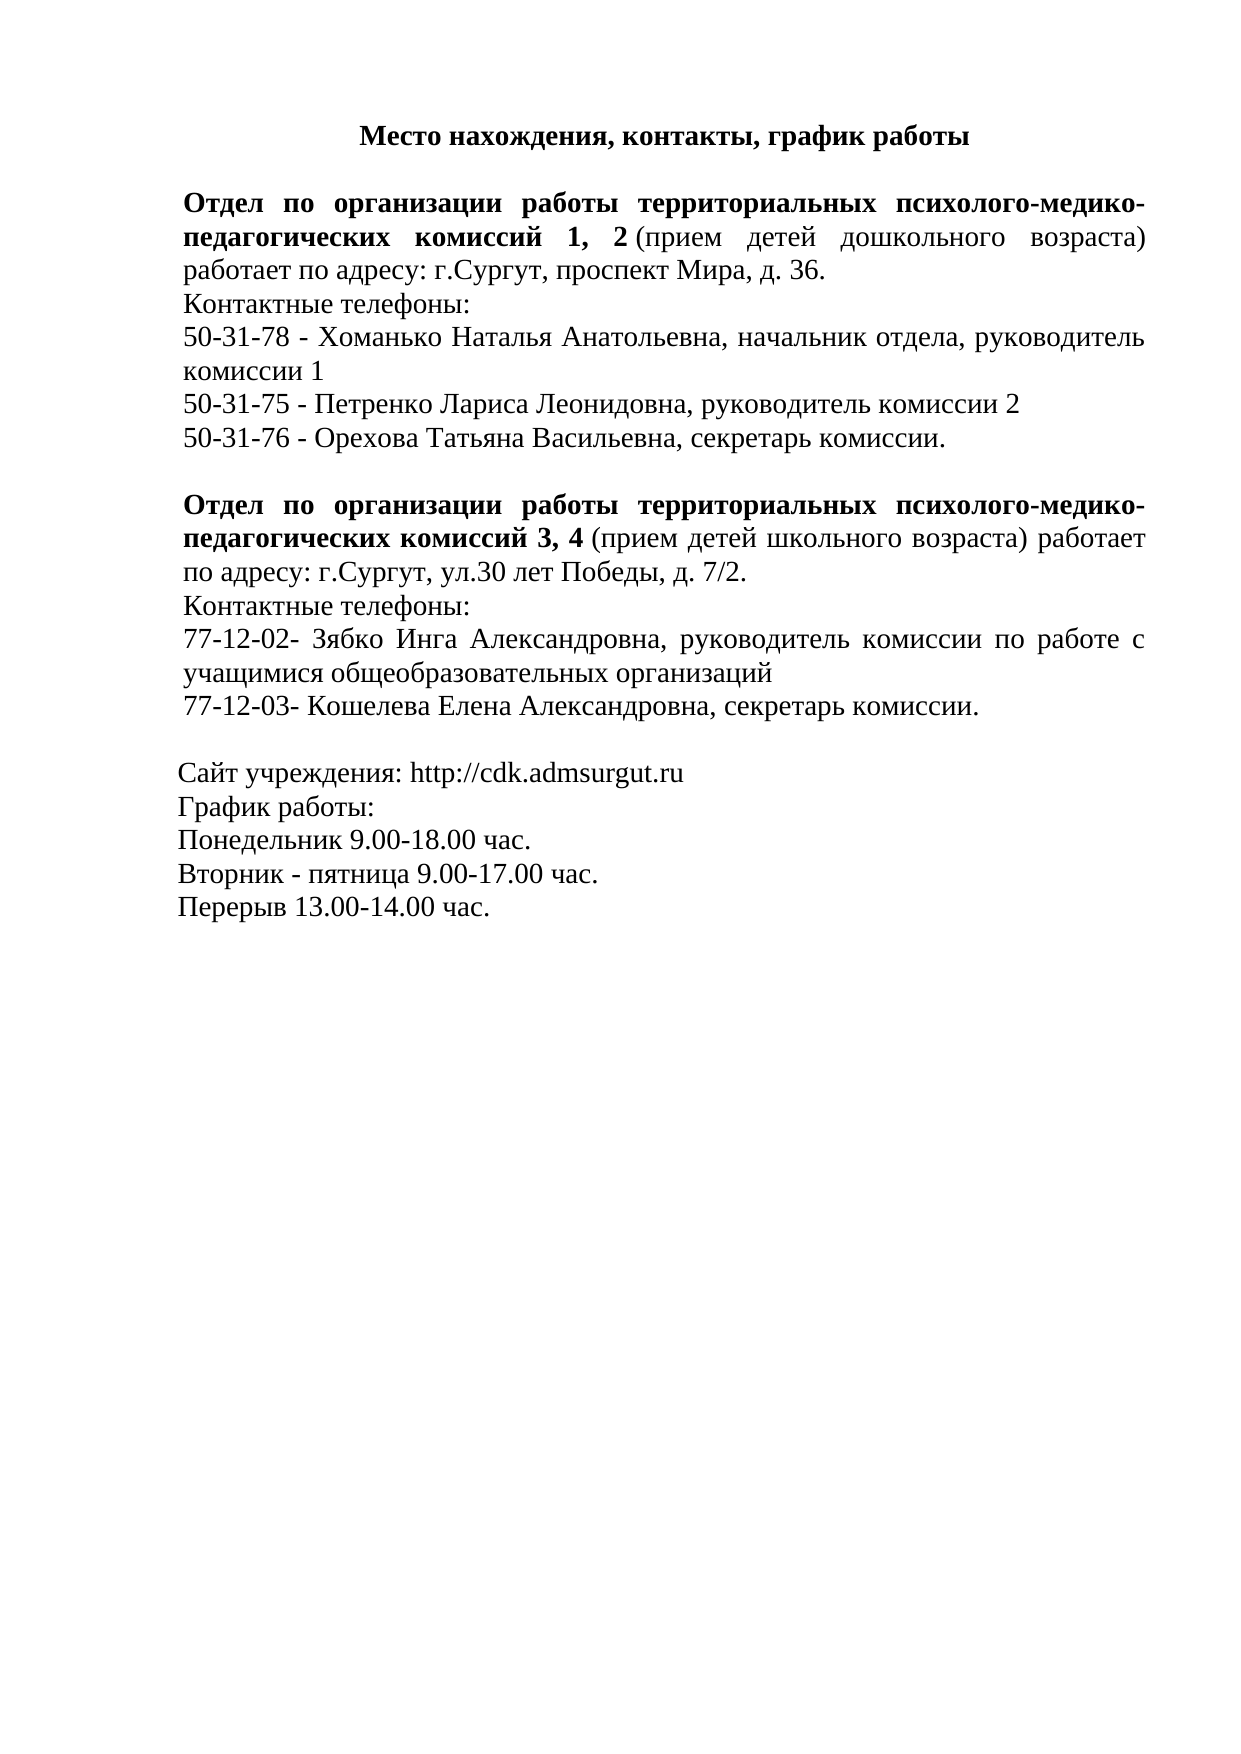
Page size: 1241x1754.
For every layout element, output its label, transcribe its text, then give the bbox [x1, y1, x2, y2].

text 50-31-75 - Петренко Лариса Леонидовна, руководитель комиссии 2 [183, 386, 1146, 420]
text 50-31-76 - Орехова Татьяна Васильевна, секретарь комиссии. [183, 420, 1146, 453]
text Место нахождения, контакты, график работы [183, 118, 1146, 152]
text Отдел по организации работы территориальных психолого-медико-педагогических комиссий 1, 2 (прием детей дошкольного возраста) работает по адресу: г.Сургут, проспект Мира, д. 36. [183, 185, 1146, 286]
text График работы: [177, 789, 1152, 822]
text 77-12-02- Зябко Инга Александровна, руководитель комиссии по работе с учащимися общеобразовательных организаций [183, 621, 1146, 688]
text Контактные телефоны: [183, 588, 1146, 621]
text Вторник - пятница 9.00-17.00 час. [177, 856, 1152, 889]
text Сайт учреждения: http://cdk.admsurgut.ru [177, 755, 1152, 789]
text Перерыв 13.00-14.00 час. [177, 889, 1152, 923]
text 77-12-03- Кошелева Елена Александровна, секретарь комиссии. [183, 688, 1146, 722]
text Понедельник 9.00-18.00 час. [177, 822, 1152, 856]
text Контактные телефоны: [183, 286, 1146, 319]
text 50-31-78 - Хоманько Наталья Анатольевна, начальник отдела, руководитель комиссии 1 [183, 319, 1146, 386]
text Отдел по организации работы территориальных психолого-медико-педагогических комиссий 3, 4 (прием детей школьного возраста) работает по адресу: г.Сургут, ул.30 лет Победы, д. 7/2. [183, 487, 1146, 588]
